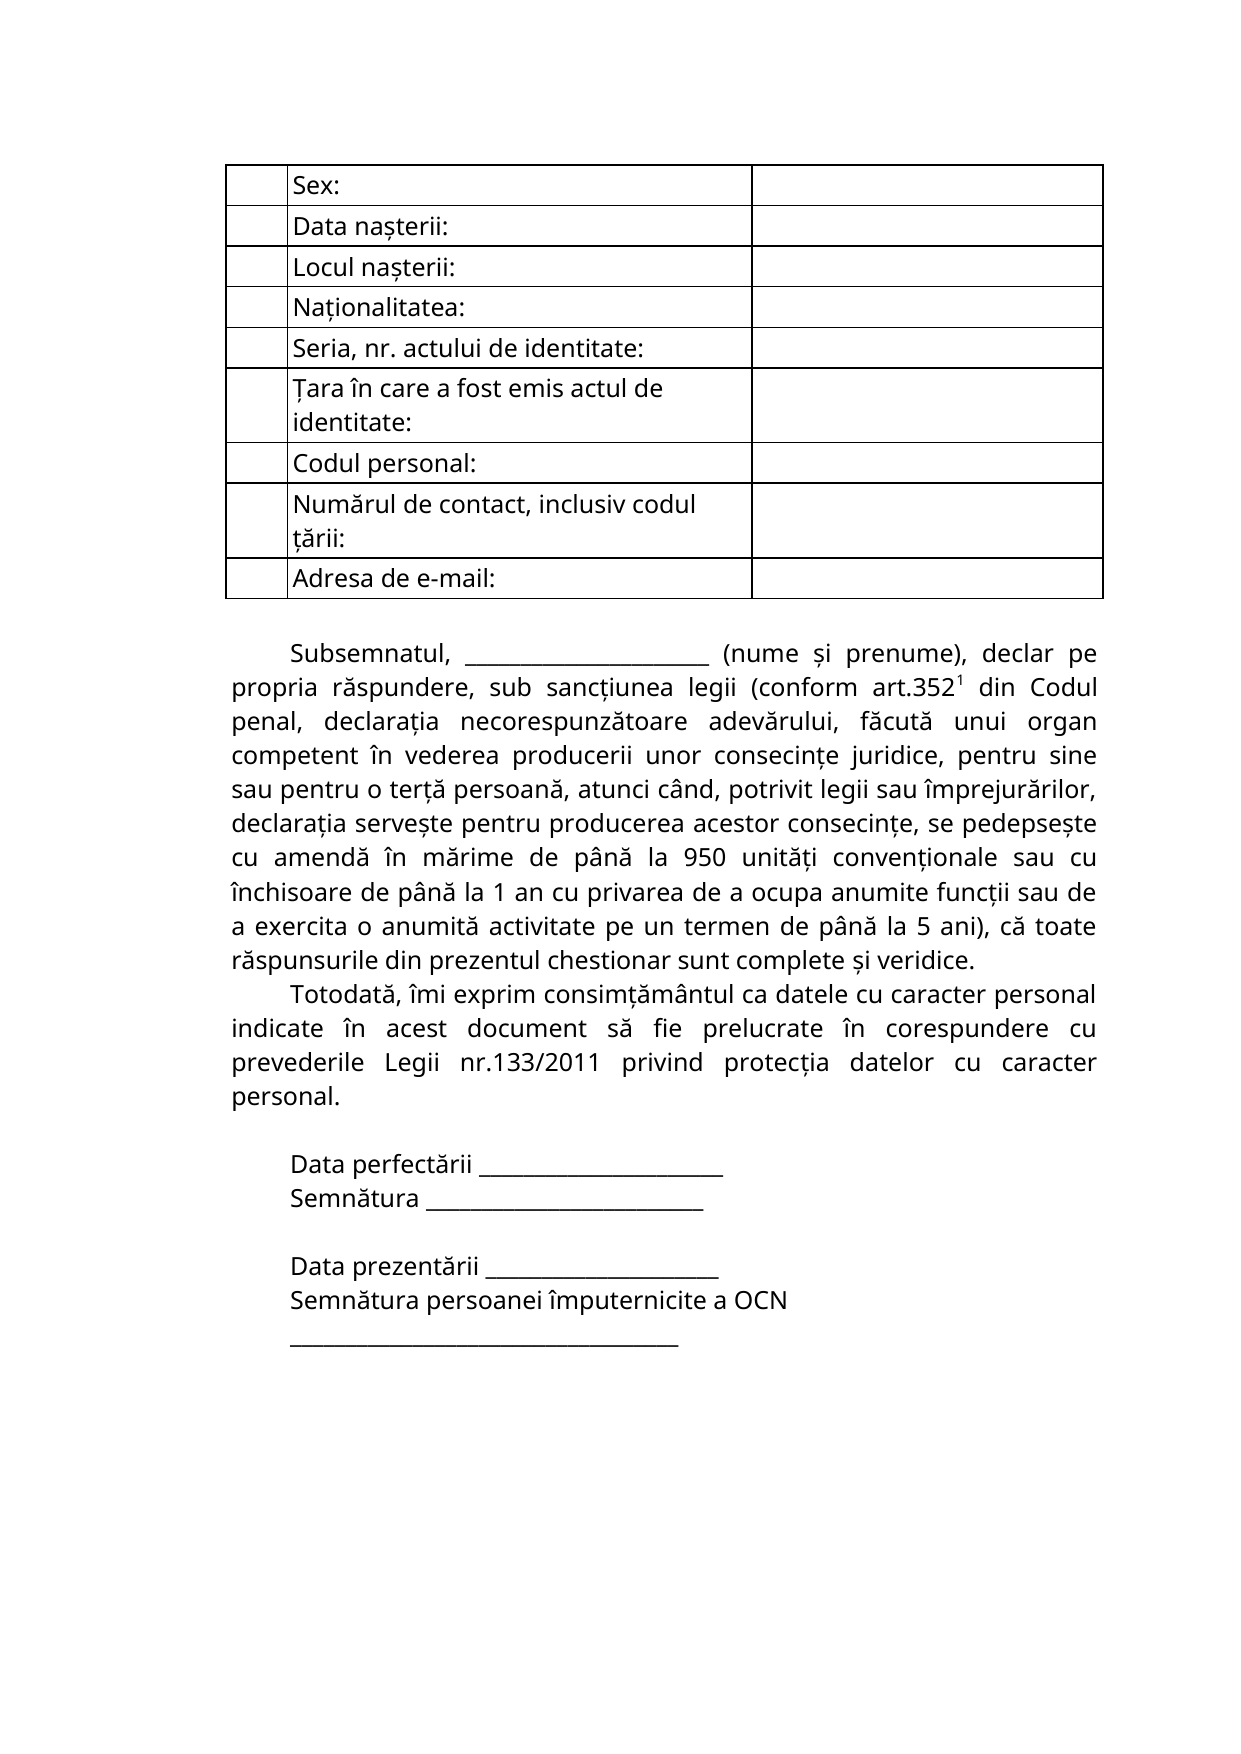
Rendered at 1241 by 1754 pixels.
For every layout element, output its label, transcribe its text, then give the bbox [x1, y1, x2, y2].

table_cell [753, 328, 1102, 367]
table_cell Codul personal: [288, 443, 751, 482]
table_cell [227, 287, 287, 326]
table_cell [227, 328, 287, 367]
table_cell Seria, nr. actului de identitate: [288, 328, 751, 367]
table_cell Adresa de e-mail: [288, 559, 751, 598]
table_cell [753, 166, 1102, 204]
table_cell [753, 206, 1102, 245]
table_cell [753, 287, 1102, 326]
table_cell [227, 247, 287, 286]
table_cell [753, 484, 1102, 557]
table_cell Numărul de contact, inclusiv codul țării: [288, 484, 751, 557]
table_cell [227, 206, 287, 245]
table_cell Sex: [288, 166, 751, 204]
table_cell [227, 369, 287, 442]
table_cell [753, 369, 1102, 442]
table_cell Locul nașterii: [288, 247, 751, 286]
table_cell Data nașterii: [288, 206, 751, 245]
table_cell [227, 559, 287, 598]
table_cell [753, 443, 1102, 482]
table_cell [227, 166, 287, 204]
table_cell [753, 559, 1102, 598]
table_cell Subsemnatul, ______________________ (nume şi prenume), declar pe propria răspundere, sub sancțiunea legii (conform art.3521 din Codul penal, declarația necorespunzătoare adevărului, făcută unui organ competent în vederea producerii unor consecințe juridice, pentru sine sau pentru o terță persoană, atunci când, potrivit legii sau împrejurărilor, declarația servește pentru producerea acestor consecințe, se pedepsește cu amendă în mărime de până la 950 unități convenționale sau cu închisoare de până la 1 an cu privarea de a ocupa anumite funcții sau de a exercita o anumită activitate pe un termen de până la 5 ani), că toate răspunsurile din prezentul chestionar sunt complete şi veridice. Totodată, îmi exprim consimțământul ca datele cu caracter personal indicate în acest document să fie prelucrate în corespundere cu prevederile Legii nr.133/2011 privind protecţia datelor cu caracter personal. Data perfectării ______________________ Semnătura _________________________ Data prezentării _____________________ Semnătura persoanei împuternicite a OCN ___________________________________ [226, 599, 1103, 1353]
table_cell [227, 443, 287, 482]
table_cell Țara în care a fost emis actul de identitate: [288, 369, 751, 442]
table_cell [753, 247, 1102, 286]
table_cell [227, 484, 287, 557]
table_cell Naționalitatea: [288, 287, 751, 326]
